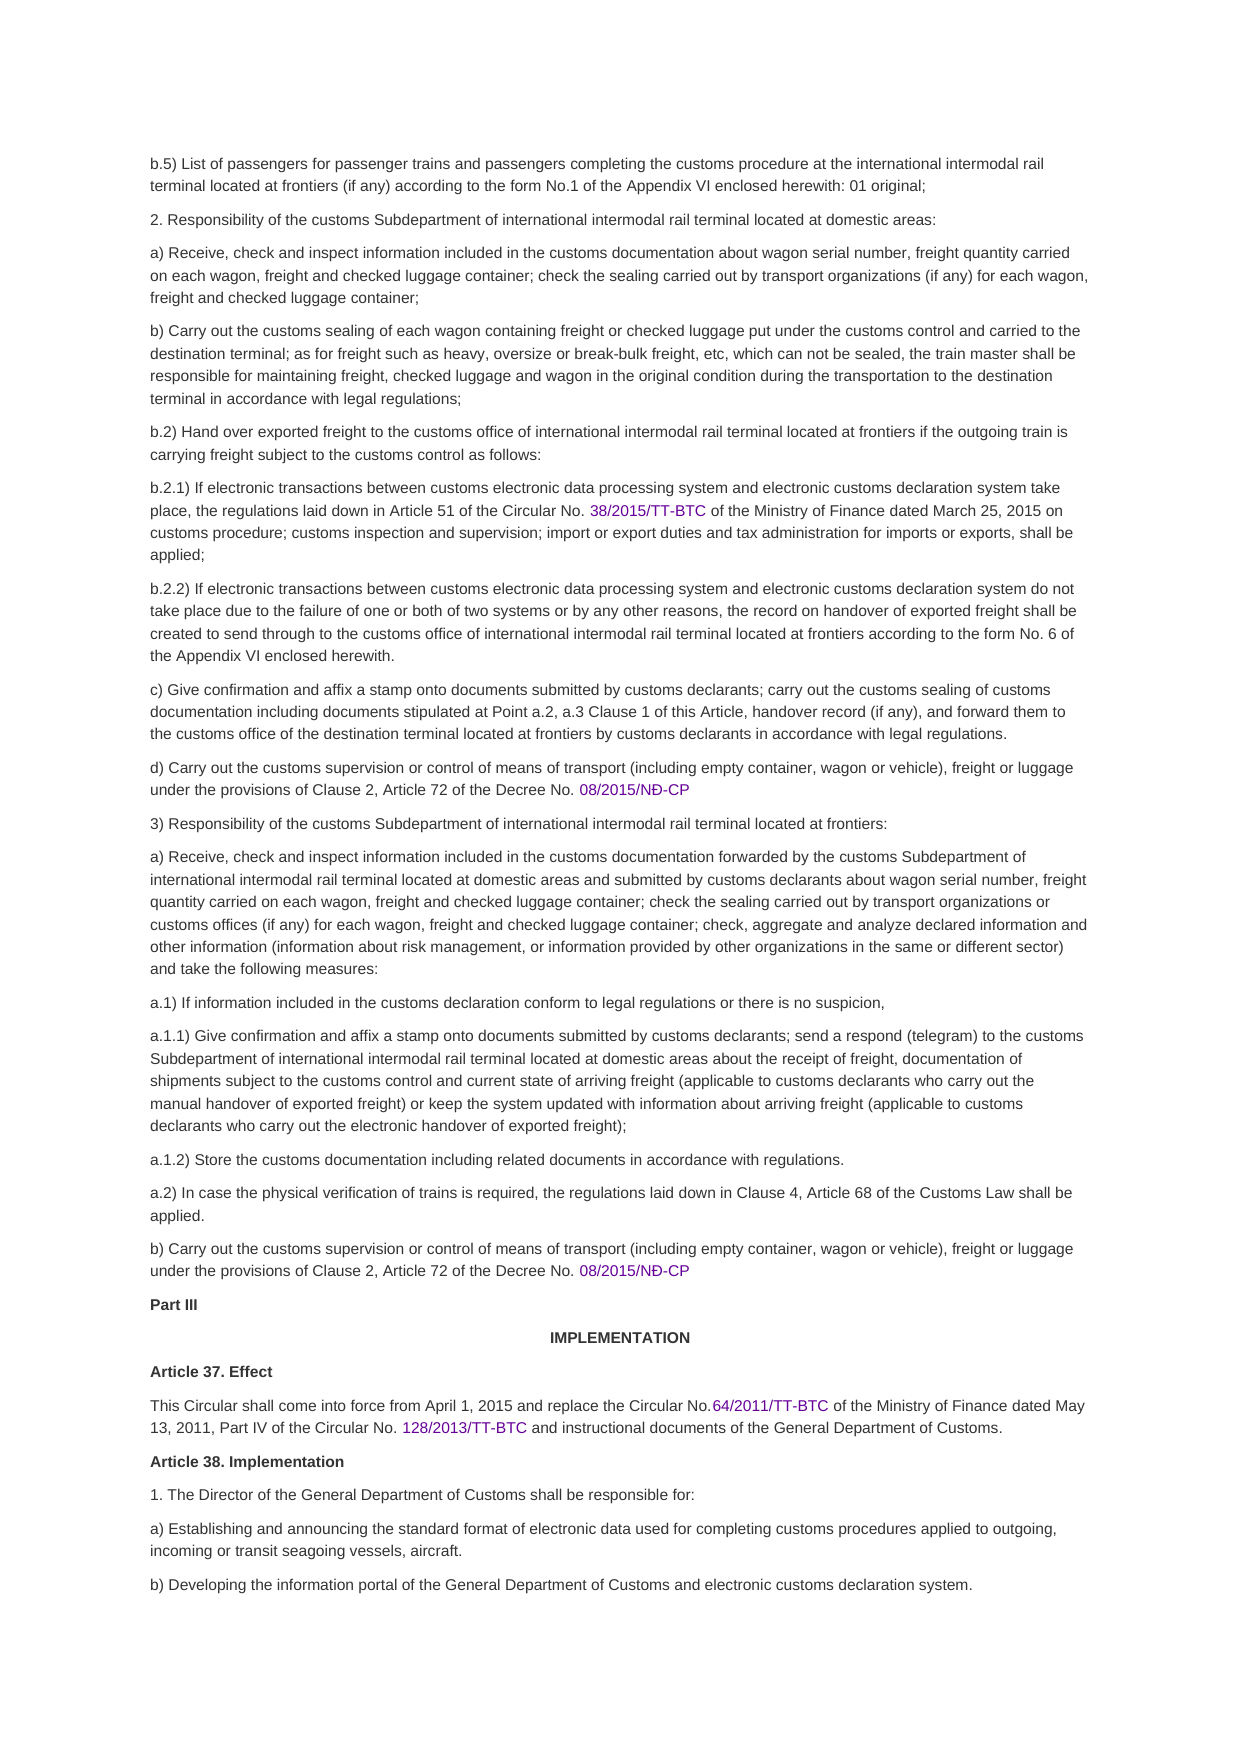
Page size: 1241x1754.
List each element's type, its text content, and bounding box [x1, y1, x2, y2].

text a.1) If information included in the customs declaration conform to legal regulations or there is no suspicion, [150, 989, 1090, 1012]
text b) Carry out the customs sealing of each wagon containing freight or checked luggage put under the customs control and carried to the destination terminal; as for freight such as heavy, oversize or break-bulk freight, etc, which can not be sealed, the train master shall be responsible for maintaining freight, checked luggage and wagon in the original condition during the transportation to the destination terminal in accordance with legal regulations; [150, 318, 1090, 407]
text 1. The Director of the General Department of Customs shall be responsible for: [150, 1481, 1090, 1504]
text IMPLEMENTATION [150, 1325, 1090, 1347]
text Article 37. Effect [150, 1358, 1090, 1381]
text a.2) In case the physical verification of trains is required, the regulations laid down in Clause 4, Article 68 of the Customs Law shall be applied. [150, 1179, 1090, 1224]
text a.1.2) Store the customs documentation including related documents in accordance with regulations. [150, 1146, 1090, 1168]
text This Circular shall come into force from April 1, 2015 and replace the Circular No.64/2011/TT-BTC of the Ministry of Finance dated May 13, 2011, Part IV of the Circular No. 128/2013/TT-BTC and instructional documents of the General Department of Customs. [150, 1392, 1090, 1437]
text 2. Responsibility of the customs Subdepartment of international intermodal rail terminal located at domestic areas: [150, 206, 1090, 228]
text b) Carry out the customs supervision or control of means of transport (including empty container, wagon or vehicle), freight or luggage under the provisions of Clause 2, Article 72 of the Decree No. 08/2015/NĐ-CP [150, 1235, 1090, 1280]
text a) Establishing and announcing the standard format of electronic data used for completing customs procedures applied to outgoing, incoming or transit seagoing vessels, aircraft. [150, 1515, 1090, 1560]
text b.5) List of passengers for passenger trains and passengers completing the customs procedure at the international intermodal rail terminal located at frontiers (if any) according to the form No.1 of the Appendix VI enclosed herewith: 01 original; [150, 150, 1090, 195]
text a) Receive, check and inspect information included in the customs documentation forwarded by the customs Subdepartment of international intermodal rail terminal located at domestic areas and submitted by customs declarants about wagon serial number, freight quantity carried on each wagon, freight and checked luggage container; check the sealing carried out by transport organizations or customs offices (if any) for each wagon, freight and checked luggage container; check, aggregate and analyze declared information and other information (information about risk management, or information provided by other organizations in the same or different sector) and take the following measures: [150, 844, 1090, 978]
text b.2) Hand over exported freight to the customs office of international intermodal rail terminal located at frontiers if the outgoing train is carrying freight subject to the customs control as follows: [150, 418, 1090, 463]
text a) Receive, check and inspect information included in the customs documentation about wagon serial number, freight quantity carried on each wagon, freight and checked luggage container; check the sealing carried out by transport organizations (if any) for each wagon, freight and checked luggage container; [150, 239, 1090, 307]
text d) Carry out the customs supervision or control of means of transport (including empty container, wagon or vehicle), freight or luggage under the provisions of Clause 2, Article 72 of the Decree No. 08/2015/NĐ-CP [150, 754, 1090, 799]
text a.1.1) Give confirmation and affix a stamp onto documents submitted by customs declarants; send a respond (telegram) to the customs Subdepartment of international intermodal rail terminal located at domestic areas about the receipt of freight, documentation of shipments subject to the customs control and current state of arriving freight (applicable to customs declarants who carry out the manual handover of exported freight) or keep the system updated with information about arriving freight (applicable to customs declarants who carry out the electronic handover of exported freight); [150, 1023, 1090, 1135]
text Article 38. Implementation [150, 1448, 1090, 1470]
text 3) Responsibility of the customs Subdepartment of international intermodal rail terminal located at frontiers: [150, 810, 1090, 833]
text b.2.2) If electronic transactions between customs electronic data processing system and electronic customs declaration system do not take place due to the failure of one or both of two systems or by any other reasons, the record on handover of exported freight shall be created to send through to the customs office of international intermodal rail terminal located at frontiers according to the form No. 6 of the Appendix VI enclosed herewith. [150, 575, 1090, 665]
text c) Give confirmation and affix a stamp onto documents submitted by customs declarants; carry out the customs sealing of customs documentation including documents stipulated at Point a.2, a.3 Clause 1 of this Article, handover record (if any), and forward them to the customs office of the destination terminal located at frontiers by customs declarants in accordance with legal regulations. [150, 676, 1090, 743]
text b) Developing the information portal of the General Department of Customs and electronic customs declaration system. [150, 1571, 1090, 1593]
text b.2.1) If electronic transactions between customs electronic data processing system and electronic customs declaration system take place, the regulations laid down in Article 51 of the Circular No. 38/2015/TT-BTC of the Ministry of Finance dated March 25, 2015 on customs procedure; customs inspection and supervision; import or export duties and tax administration for imports or exports, shall be applied; [150, 474, 1090, 564]
text Part III [150, 1291, 1090, 1314]
